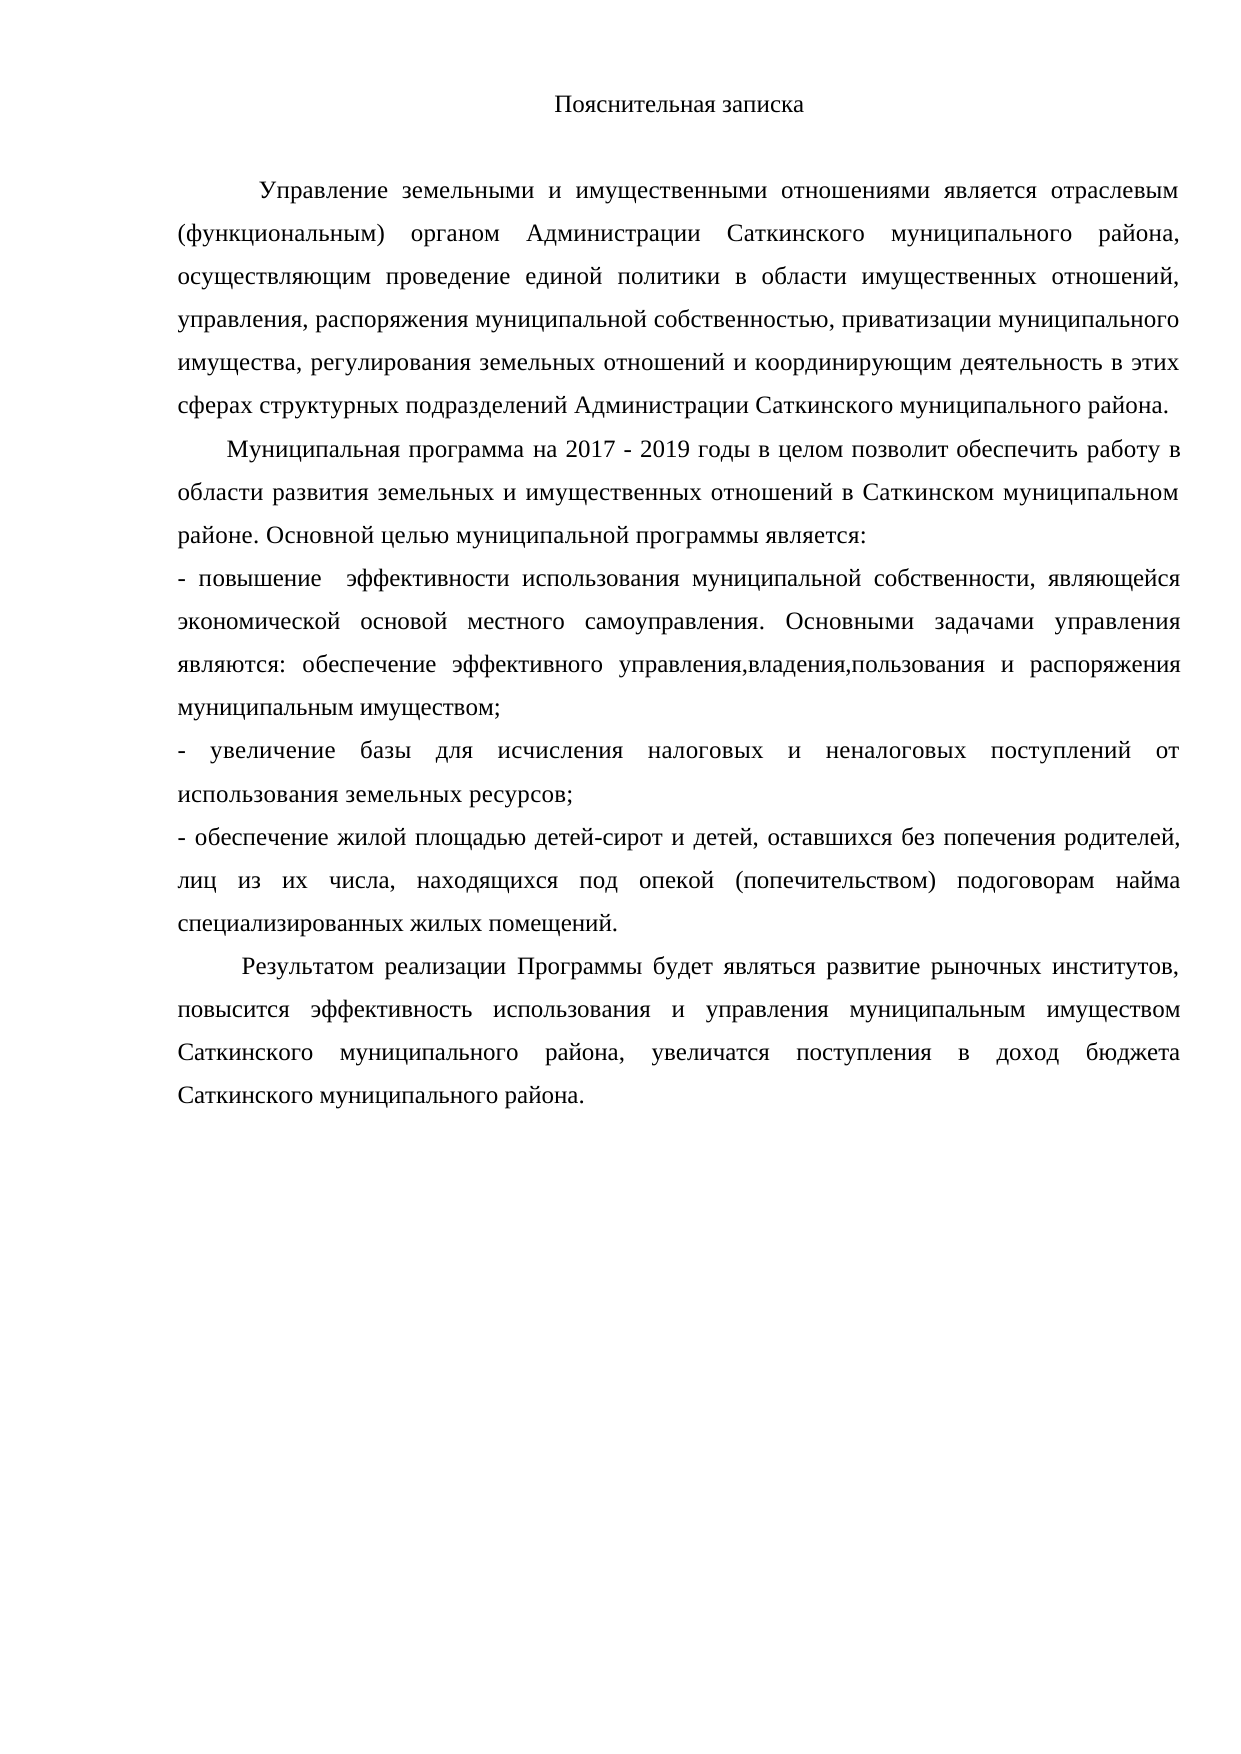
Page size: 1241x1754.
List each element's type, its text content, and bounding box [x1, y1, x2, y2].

text - повышение эффективности использования муниципальной собственности, являющейся экономической основой местного самоуправления. Основными задачами управления являются: обеспечение эффективного управления,владения,пользования и распоряжения муниципальным имуществом; [177, 563, 1181, 721]
text Пояснительная записка [177, 89, 1181, 117]
text Муниципальная программа на 2017 - 2019 годы в целом позволит обеспечить работу в области развития земельных и имущественных отношений в Саткинском муниципальном районе. Основной целью муниципальной программы является: [177, 434, 1181, 549]
text - обеспечение жилой площадью детей-сирот и детей, оставшихся без попечения родителей, лиц из их числа, находящихся под опекой (попечительством) подоговорам найма специализированных жилых помещений. [177, 822, 1181, 937]
text Управление земельными и имущественными отношениями является отраслевым (функциональным) органом Администрации Саткинского муниципального района, осуществляющим проведение единой политики в области имущественных отношений, управления, распоряжения муниципальной собственностью, приватизации муниципального имущества, регулирования земельных отношений и координирующим деятельность в этих сферах структурных подразделений Администрации Саткинского муниципального района. [177, 175, 1181, 419]
text Результатом реализации Программы будет являться развитие рыночных институтов, повысится эффективность использования и управления муниципальным имуществом Саткинского муниципального района, увеличатся поступления в доход бюджета Саткинского муниципального района. [177, 951, 1181, 1109]
text - увеличение базы для исчисления налоговых и неналоговых поступлений от использования земельных ресурсов; [177, 736, 1181, 807]
